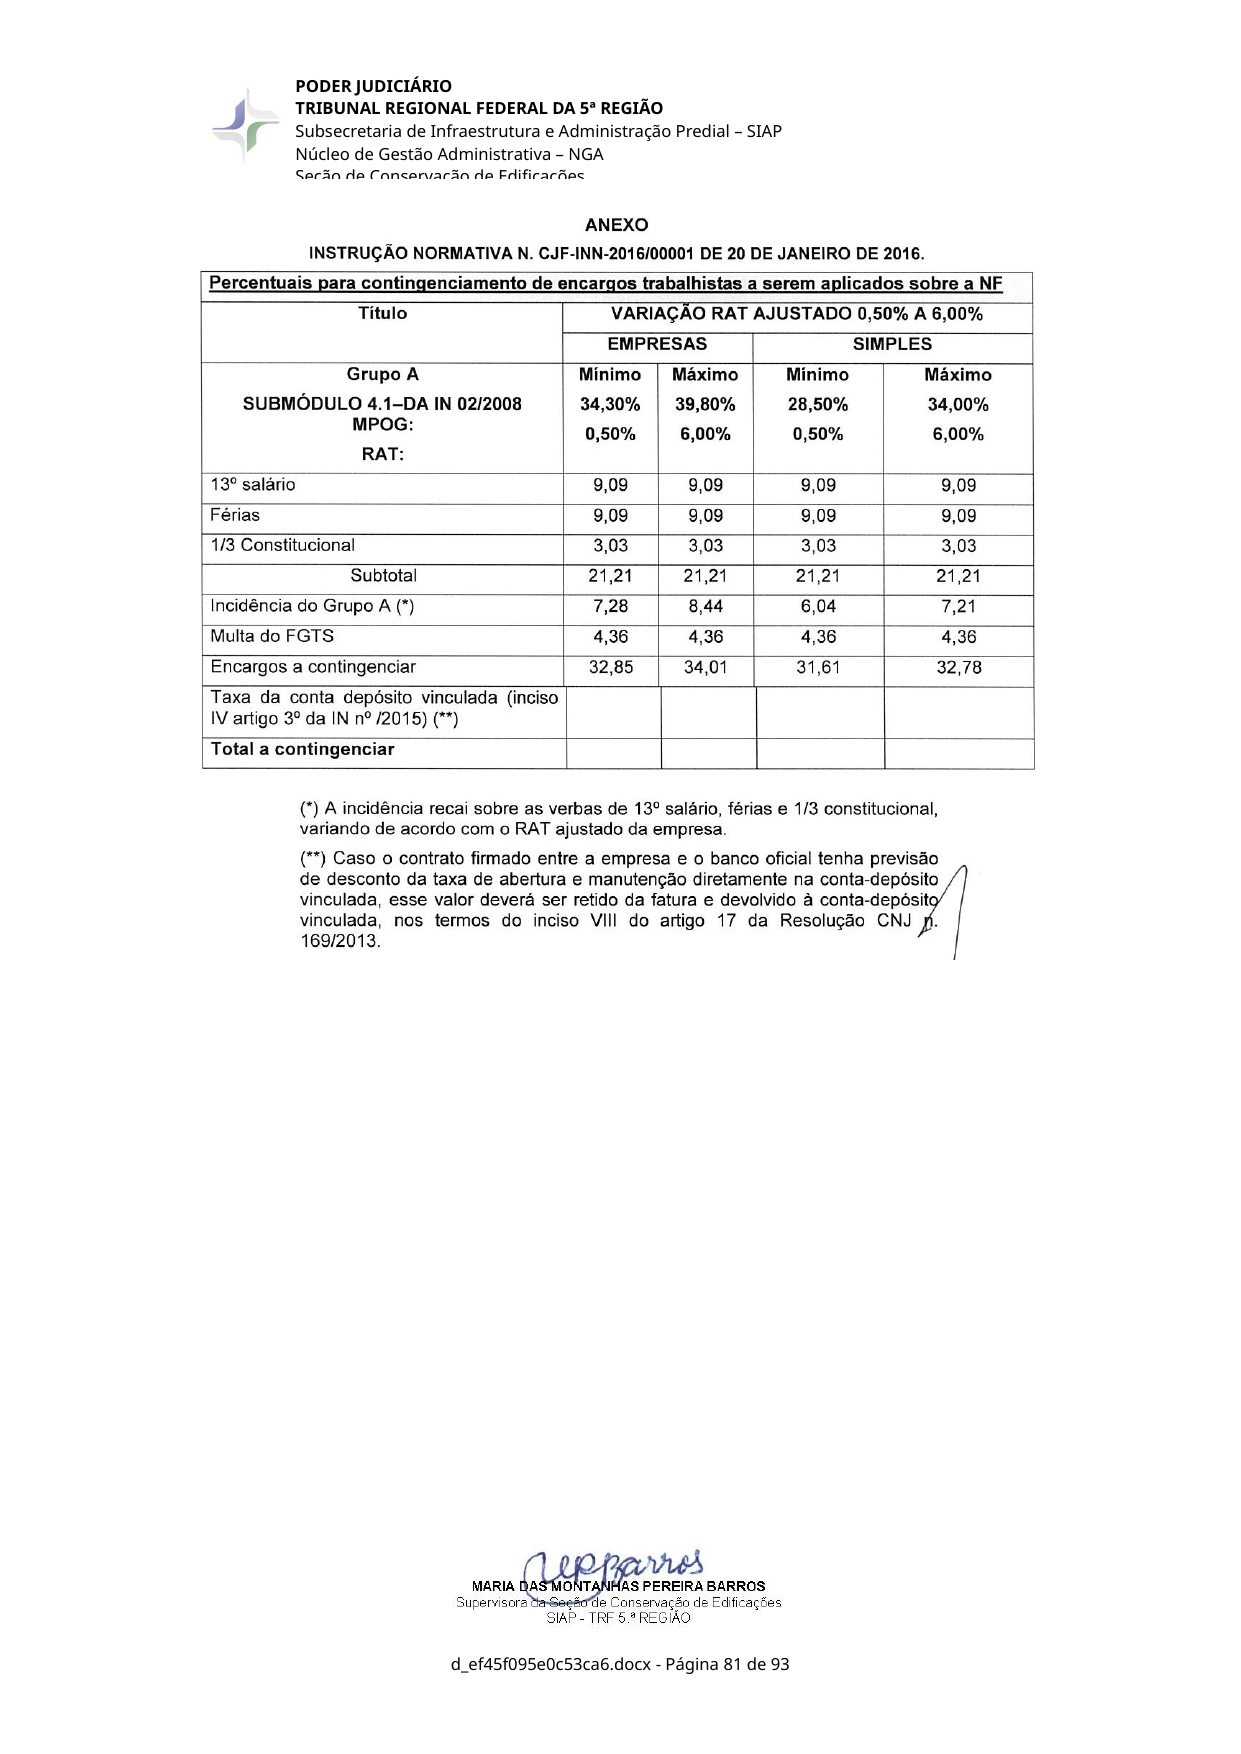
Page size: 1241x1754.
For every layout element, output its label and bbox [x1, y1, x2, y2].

picture [452, 1540, 788, 1629]
picture [177, 198, 1063, 960]
picture [177, 85, 315, 174]
